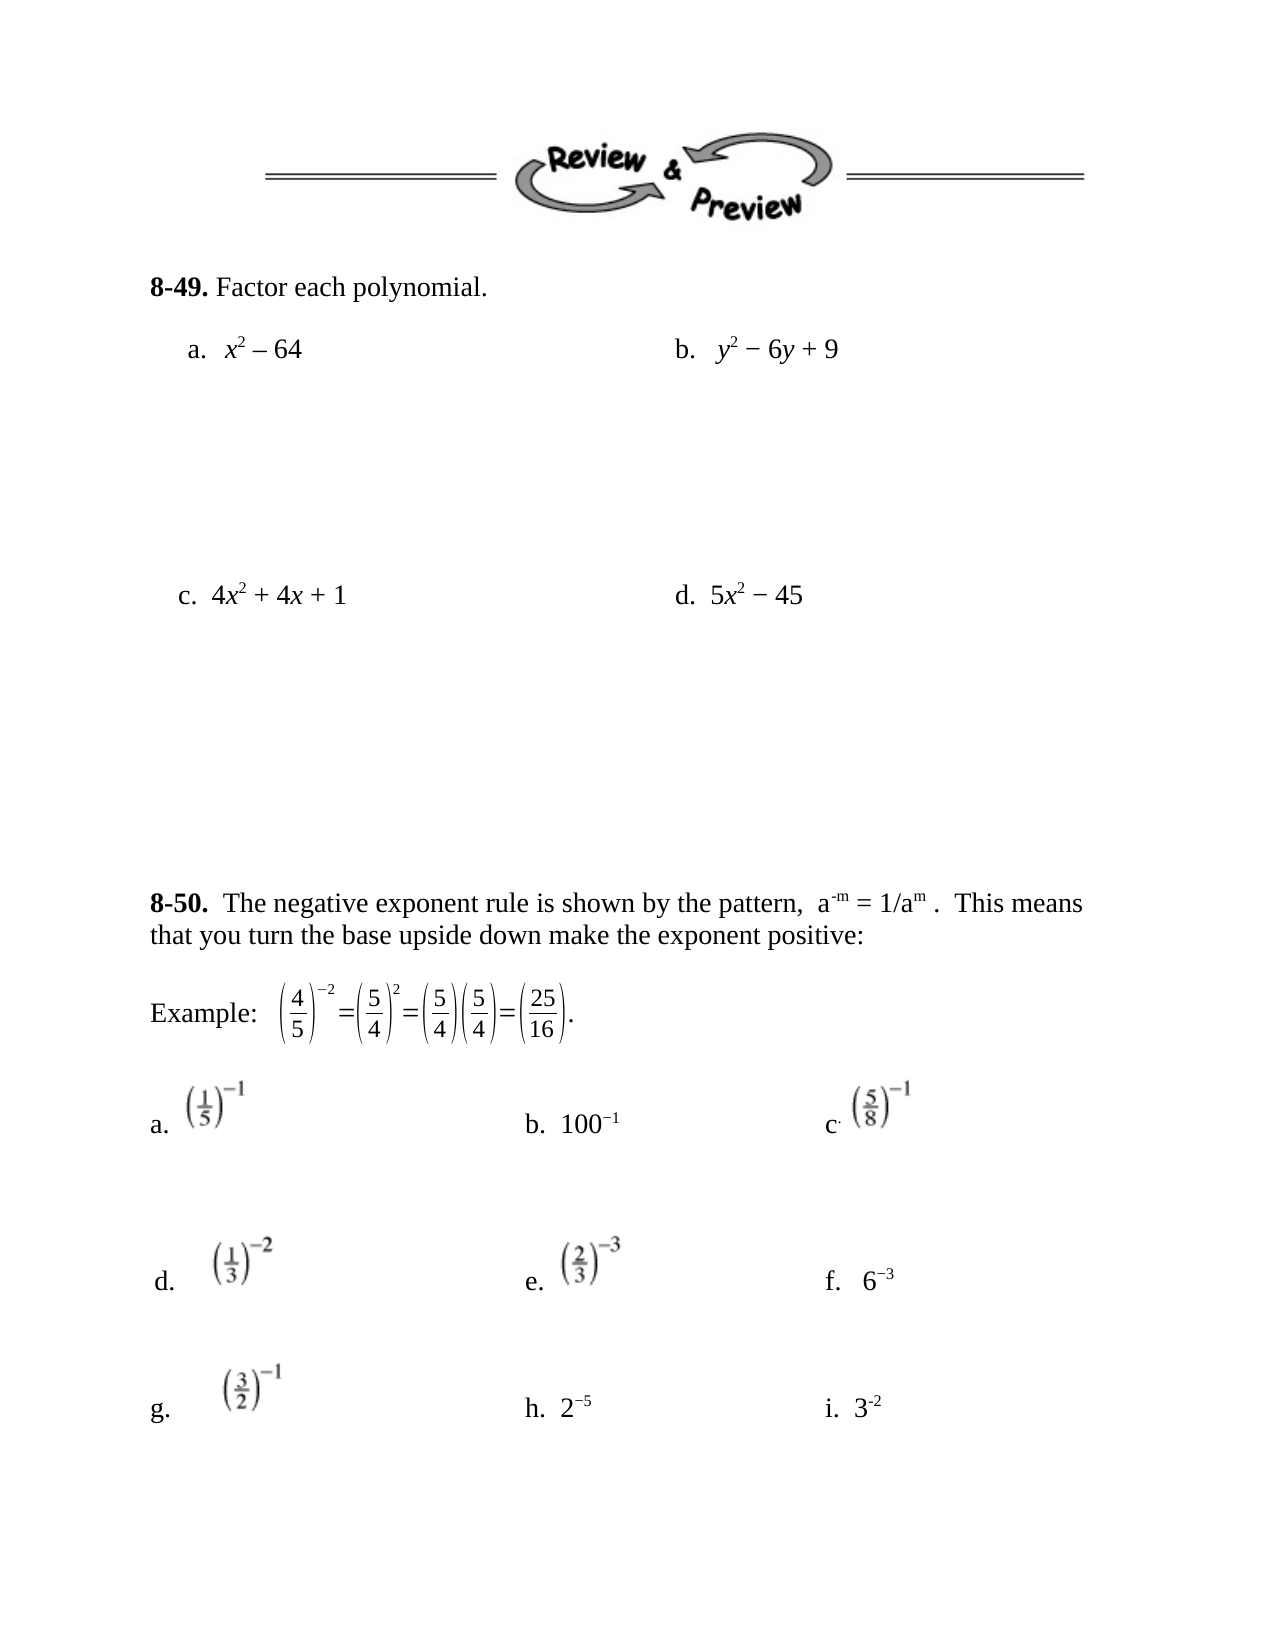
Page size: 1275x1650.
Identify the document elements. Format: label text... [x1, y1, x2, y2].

text d. e. f. 6−3 [150, 1231, 1125, 1328]
picture [558, 1230, 626, 1291]
text g. h. 2−5 i. 3-2 [150, 1358, 1125, 1423]
text c. 4x2 + 4x + 1 d. 5x2 − 45 [150, 578, 1125, 611]
list x2 – 64 b. y2 − 6y + 9 [187, 332, 1125, 364]
text Example: . [150, 980, 1125, 1045]
picture [220, 1357, 288, 1417]
text a. b. 100−1 c. [150, 1074, 1125, 1140]
text 8-50. The negative exponent rule is shown by the pattern, a-m = 1/am . This means that you turn the base upside down make the exponent positive: [150, 886, 1125, 951]
picture [849, 1074, 917, 1134]
picture [183, 1074, 251, 1134]
picture [210, 1230, 279, 1291]
text 8-49. Factor each polynomial. [150, 270, 1125, 303]
picture [150, 81, 1211, 246]
